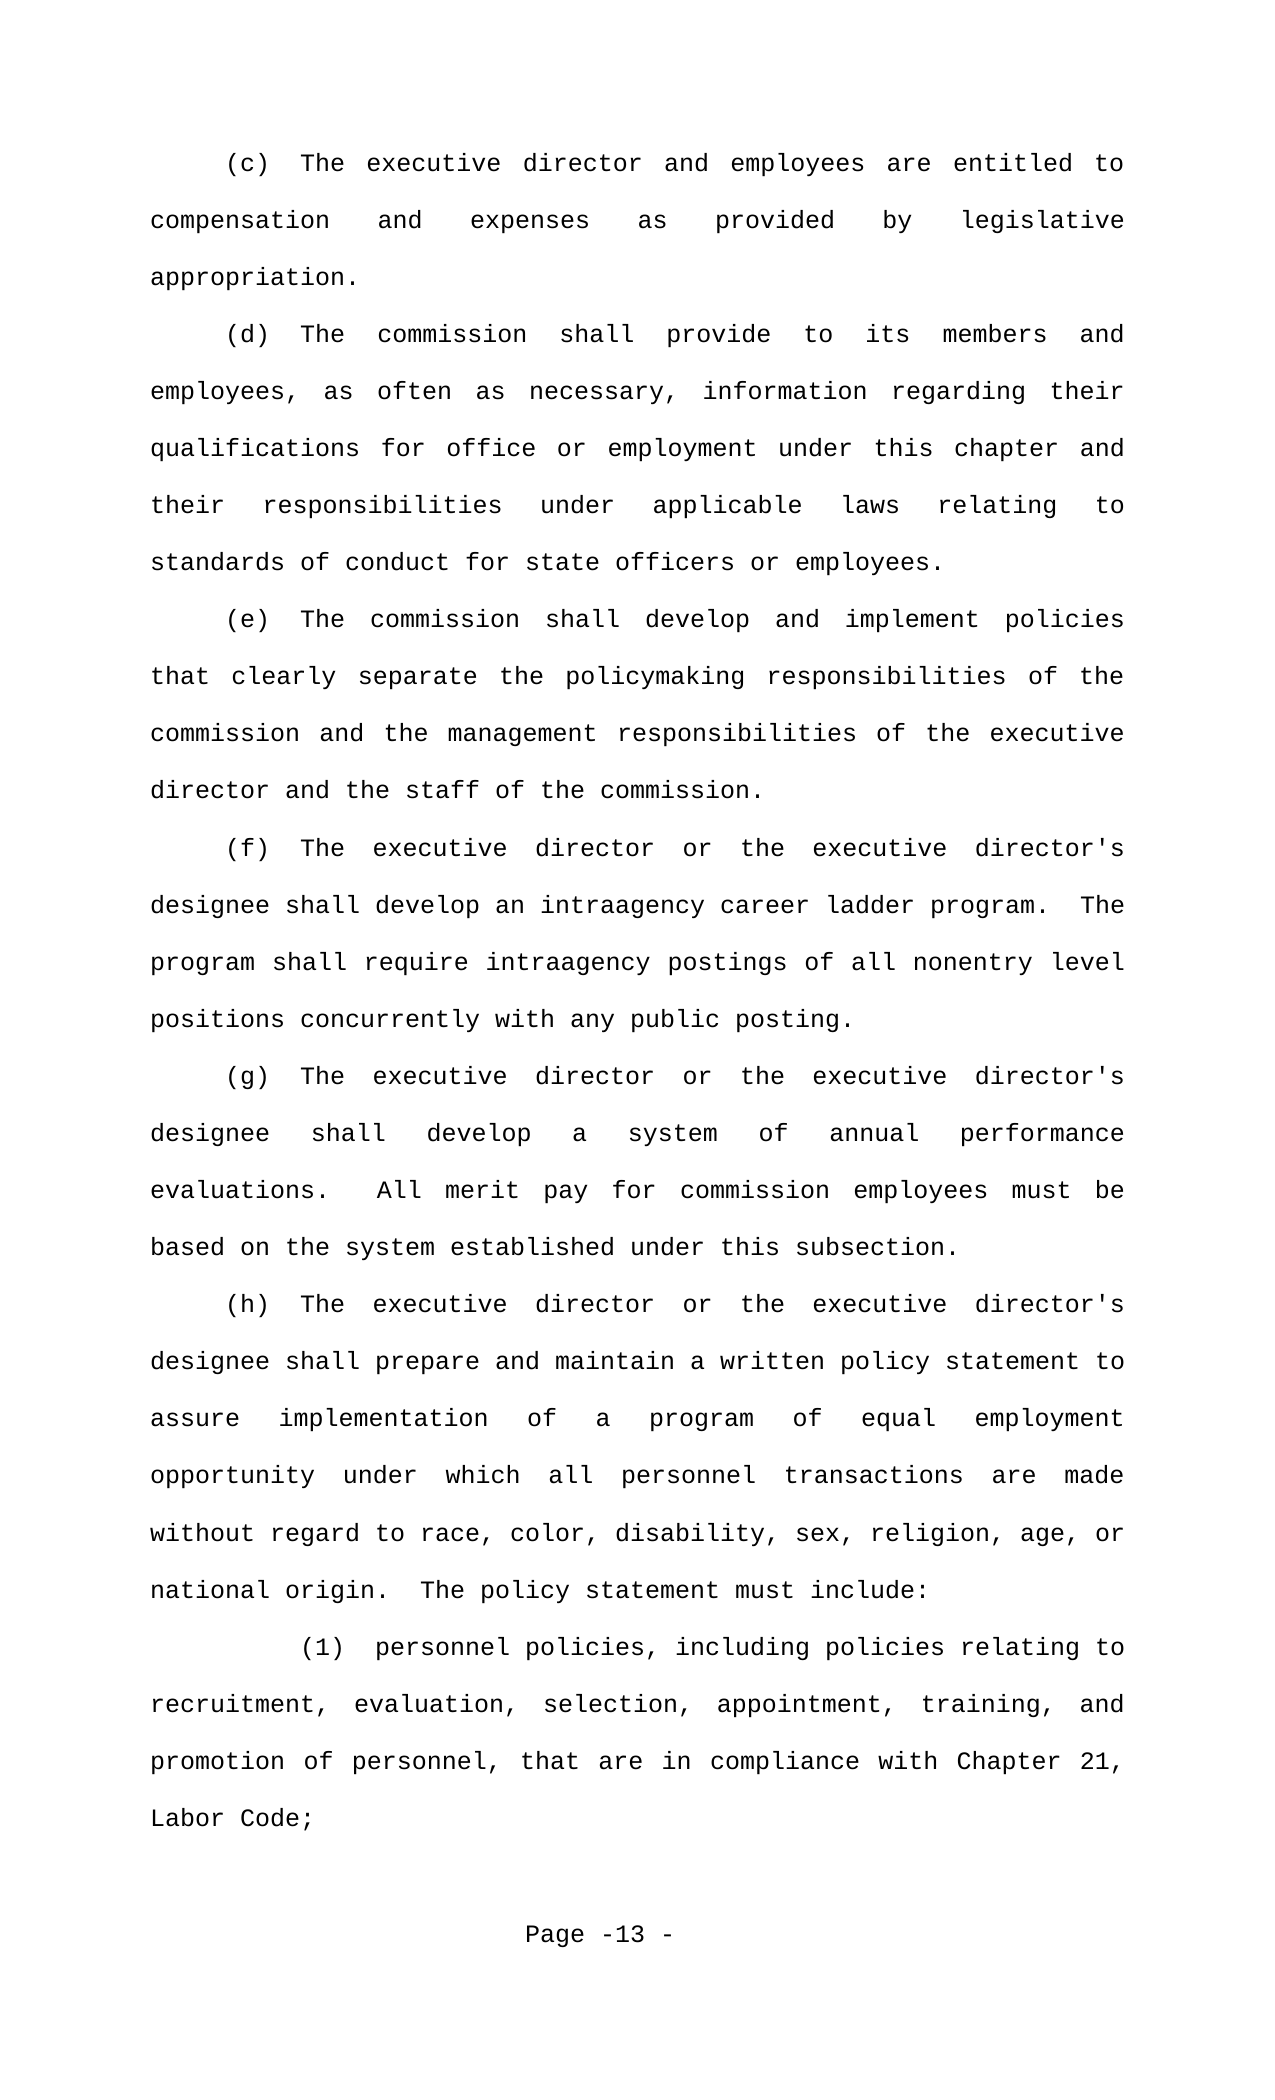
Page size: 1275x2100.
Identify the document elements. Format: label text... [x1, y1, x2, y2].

text (f) The executive director or the executive director's designee shall develop an intraagency career ladder program. The program shall require intraagency postings of all nonentry level positions concurrently with any public posting. [150, 835, 1125, 1035]
text (h) The executive director or the executive director's designee shall prepare and maintain a written policy statement to assure implementation of a program of equal employment opportunity under which all personnel transactions are made without regard to race, color, disability, sex, religion, age, or national origin. The policy statement must include: [150, 1292, 1125, 1606]
text (g) The executive director or the executive director's designee shall develop a system of annual performance evaluations. All merit pay for commission employees must be based on the system established under this subsection. [150, 1063, 1125, 1263]
text (1) personnel policies, including policies relating to recruitment, evaluation, selection, appointment, training, and promotion of personnel, that are in compliance with Chapter 21, Labor Code; [150, 1634, 1125, 1834]
text (c) The executive director and employees are entitled to compensation and expenses as provided by legislative appropriation. [150, 150, 1125, 293]
text (e) The commission shall develop and implement policies that clearly separate the policymaking responsibilities of the commission and the management responsibilities of the executive director and the staff of the commission. [150, 607, 1125, 806]
text (d) The commission shall provide to its members and employees, as often as necessary, information regarding their qualifications for office or employment under this chapter and their responsibilities under applicable laws relating to standards of conduct for state officers or employees. [150, 321, 1125, 578]
